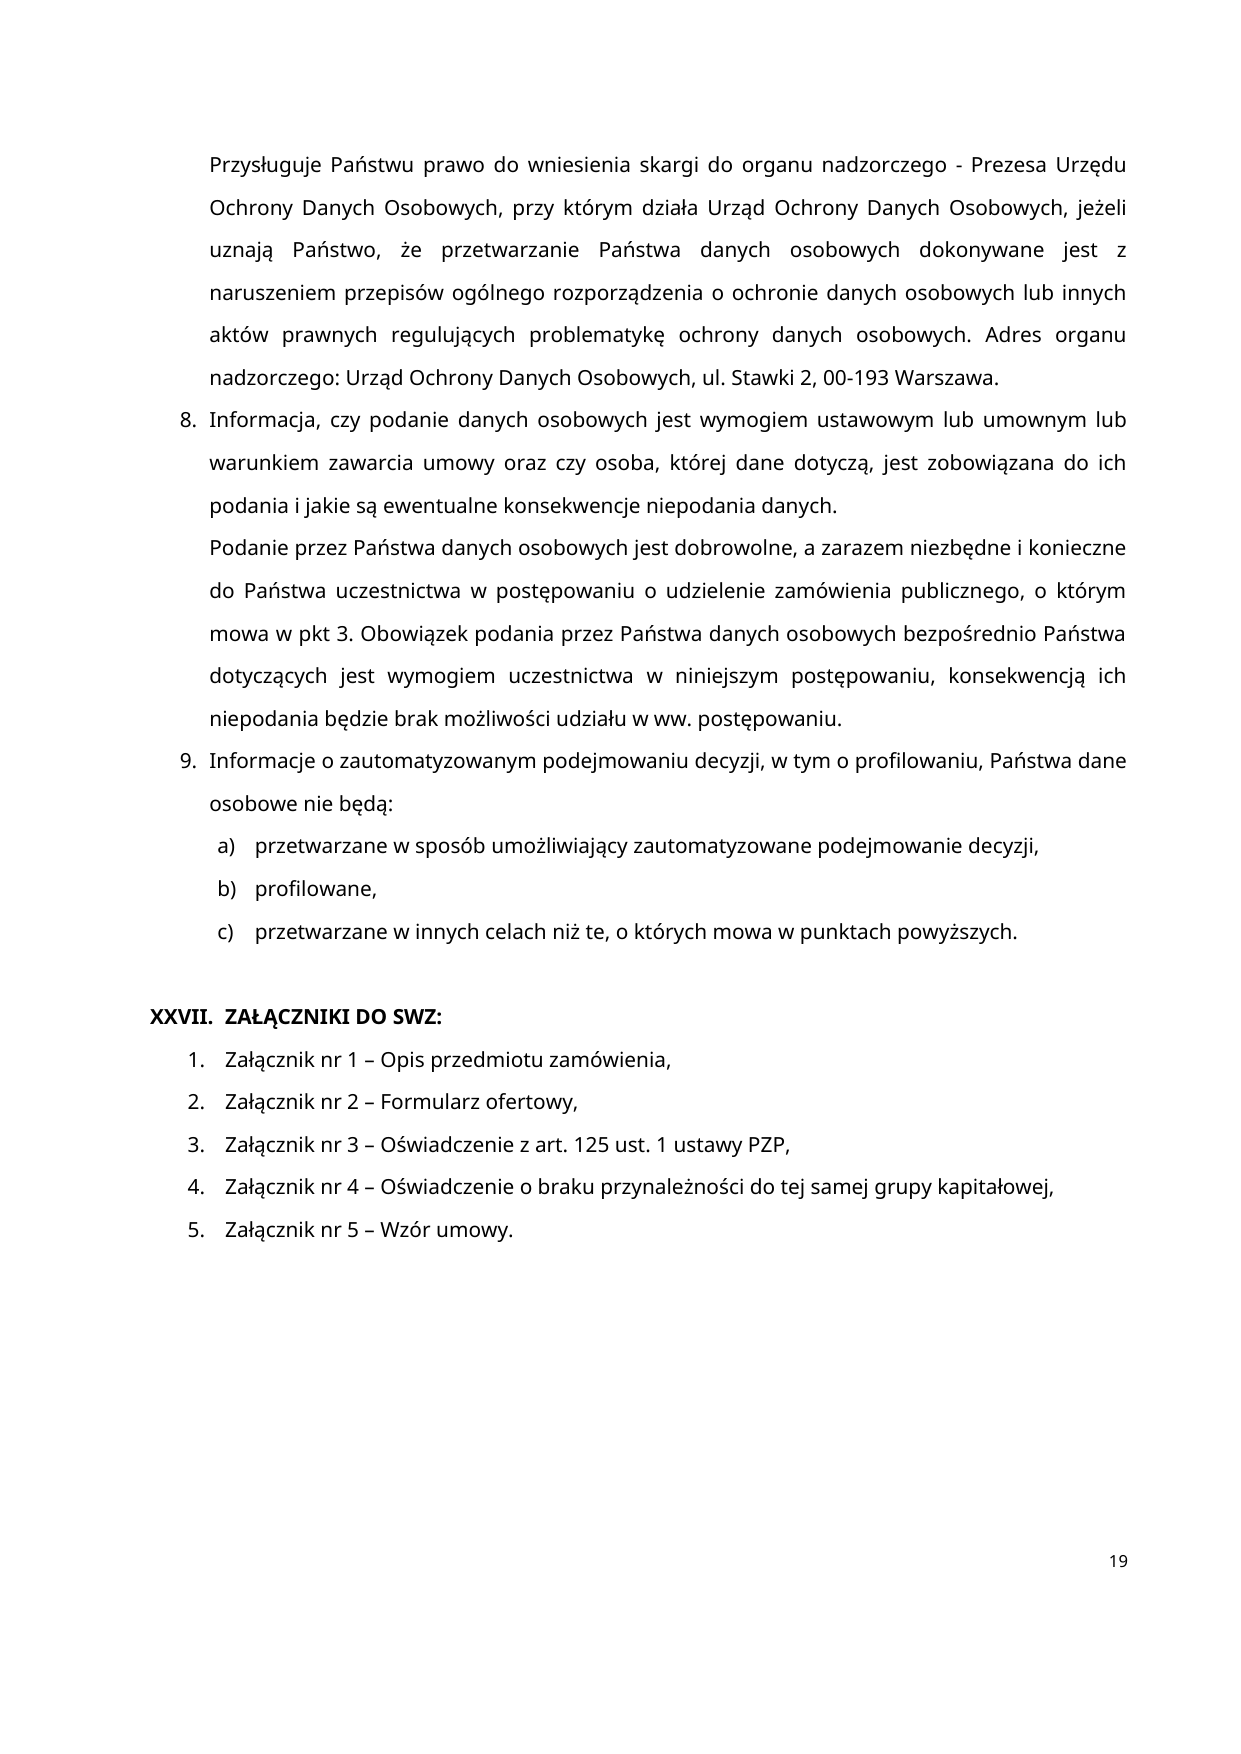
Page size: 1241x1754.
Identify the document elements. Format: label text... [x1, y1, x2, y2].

list Załącznik nr 5 – Wzór umowy. [187, 1215, 1128, 1243]
list Przysługuje Państwu prawo do wniesienia skargi do organu nadzorczego - Prezesa Urzędu Ochrony Danych Osobowych, przy którym działa Urząd Ochrony Danych Osobowych, jeżeli uznają Państwo, że przetwarzanie Państwa danych osobowych dokonywane jest z naruszeniem przepisów ogólnego rozporządzenia o ochronie danych osobowych lub innych aktów prawnych regulujących problematykę ochrony danych osobowych. Adres organu nadzorczego: Urząd Ochrony Danych Osobowych, ul. Stawki 2, 00-193 Warszawa. [209, 150, 1128, 391]
list Informacje o zautomatyzowanym podejmowaniu decyzji, w tym o profilowaniu, Państwa dane osobowe nie będą: [179, 746, 1128, 817]
list Załącznik nr 1 – Opis przedmiotu zamówienia, [187, 1045, 1128, 1073]
list Załącznik nr 3 – Oświadczenie z art. 125 ust. 1 ustawy PZP, [187, 1130, 1128, 1158]
list ZAŁĄCZNIKI DO SWZ: [150, 1002, 1128, 1031]
list Podanie przez Państwa danych osobowych jest dobrowolne, a zarazem niezbędne i konieczne do Państwa uczestnictwa w postępowaniu o udzielenie zamówienia publicznego, o którym mowa w pkt 3. Obowiązek podania przez Państwa danych osobowych bezpośrednio Państwa dotyczących jest wymogiem uczestnictwa w niniejszym postępowaniu, konsekwencją ich niepodania będzie brak możliwości udziału w ww. postępowaniu. [209, 533, 1128, 732]
list Informacja, czy podanie danych osobowych jest wymogiem ustawowym lub umownym lub warunkiem zawarcia umowy oraz czy osoba, której dane dotyczą, jest zobowiązana do ich podania i jakie są ewentualne konsekwencje niepodania danych. [179, 406, 1128, 519]
list profilowane, [217, 874, 1128, 903]
list Załącznik nr 2 – Formularz ofertowy, [187, 1087, 1128, 1116]
list przetwarzane w sposób umożliwiający zautomatyzowane podejmowanie decyzji, [217, 832, 1128, 860]
list Załącznik nr 4 – Oświadczenie o braku przynależności do tej samej grupy kapitałowej, [187, 1172, 1128, 1201]
list przetwarzane w innych celach niż te, o których mowa w punktach powyższych. [217, 917, 1128, 945]
